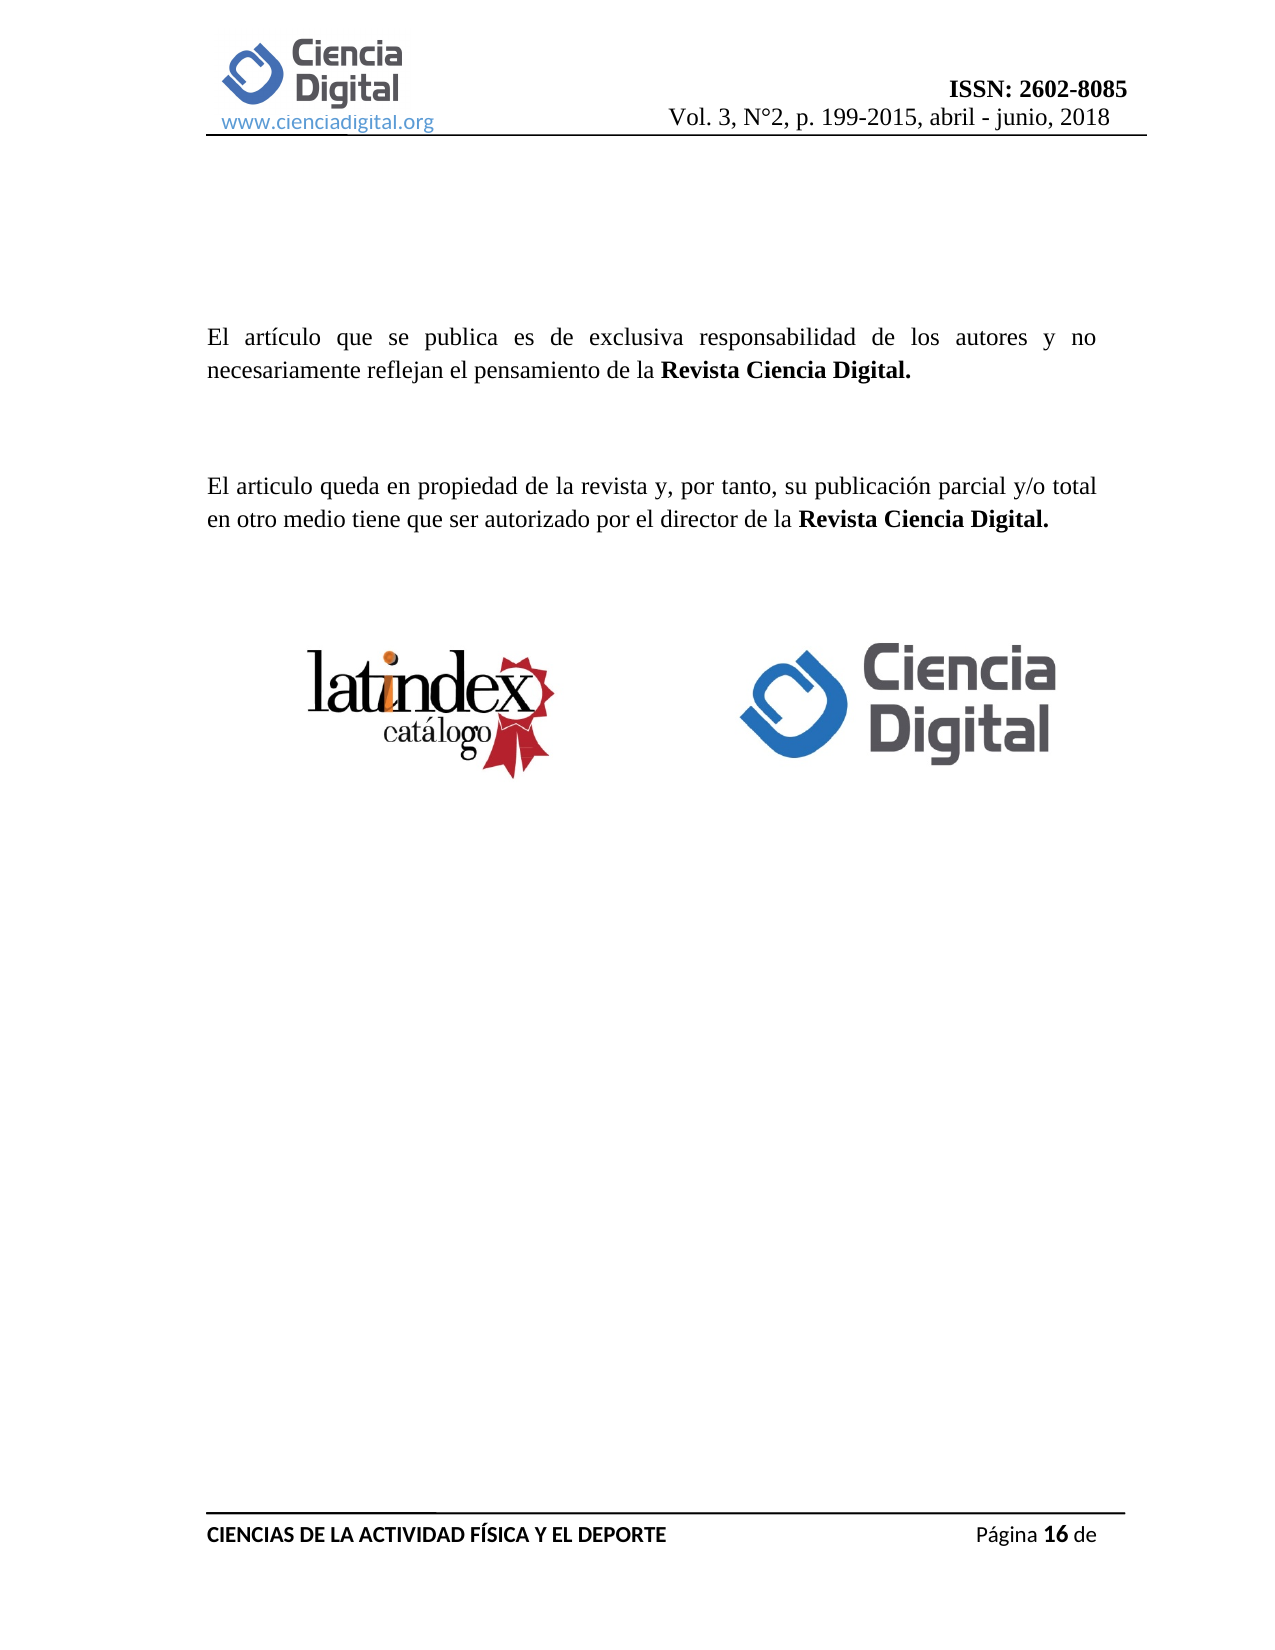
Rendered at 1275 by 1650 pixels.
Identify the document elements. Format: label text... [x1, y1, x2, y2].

picture [235, 624, 604, 806]
text El artículo que se publica es de exclusiva responsabilidad de los autores y no necesariamente reflejan el pensamiento de la Revista Ciencia Digital. [207, 322, 1098, 383]
picture [213, 28, 411, 115]
title El articulo queda en propiedad de la revista y, por tanto, su publicación parcial y/o total en otro medio tiene que ser autorizado por el director de la Revista Ciencia Digital. [207, 471, 1098, 532]
picture [724, 624, 1071, 776]
